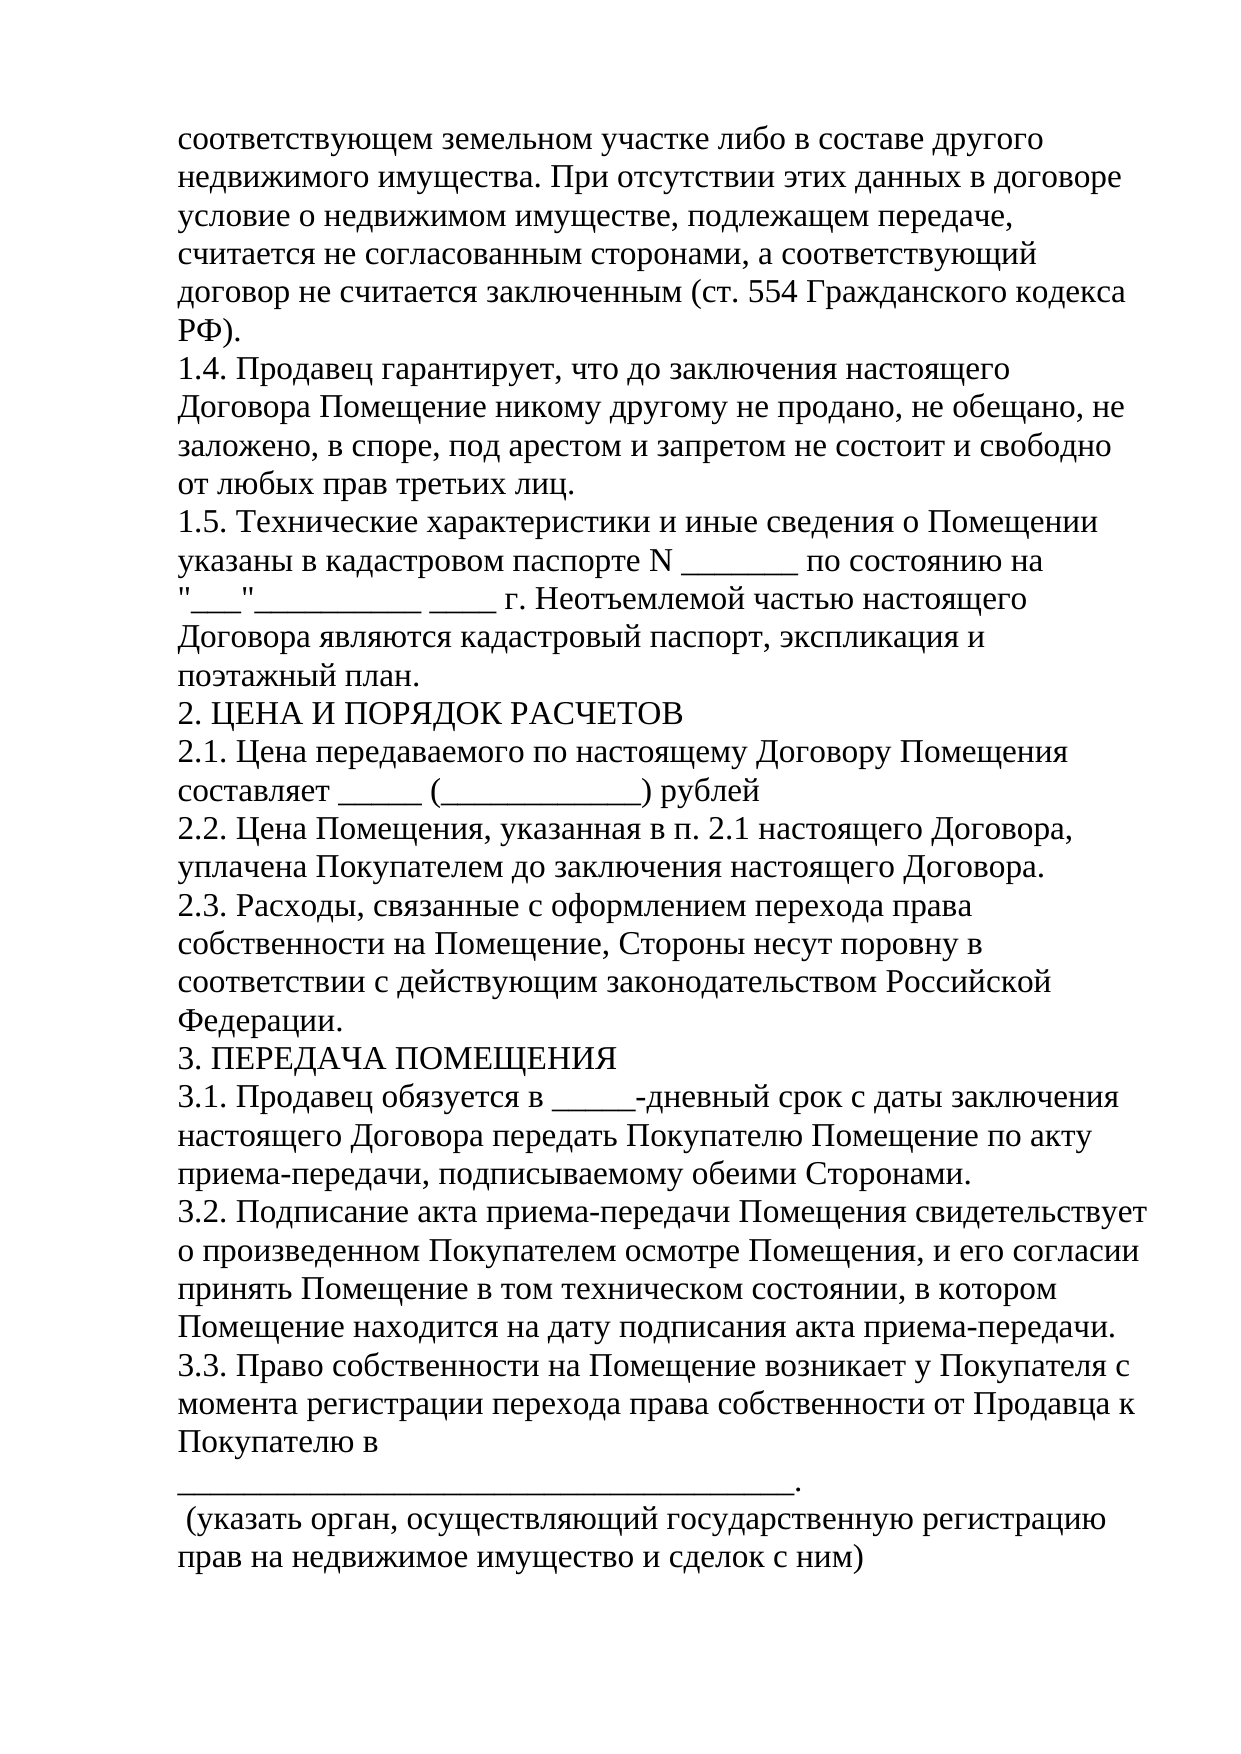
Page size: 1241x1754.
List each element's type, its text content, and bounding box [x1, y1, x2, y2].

text 3.3. Право собственности на Помещение возникает у Покупателя с момента регистрации перехода права собственности от Продавца к Покупателю в [177, 1345, 1152, 1460]
text (указать орган, осуществляющий государственную регистрацию прав на недвижимое имущество и сделок с ним) [177, 1498, 1152, 1575]
text 1.5. Технические характеристики и иные сведения о Помещении указаны в кадастровом паспорте N _______ по состоянию на "___"__________ ____ г. Неотъемлемой частью настоящего Договора являются кадастровый паспорт, экспликация и поэтажный план. [177, 501, 1152, 693]
text _____________________________________. [177, 1460, 1152, 1498]
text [177, 118, 1152, 348]
text 3.2. Подписание акта приема-передачи Помещения свидетельствует о произведенном Покупателем осмотре Помещения, и его согласии принять Помещение в том техническом состоянии, в котором Помещение находится на дату подписания акта приема-передачи. [177, 1191, 1152, 1345]
text 2.3. Расходы, связанные с оформлением перехода права собственности на Помещение, Стороны несут поровну в соответствии с действующим законодательством Российской Федерации. [177, 885, 1152, 1038]
text 2.2. Цена Помещения, указанная в п. 2.1 настоящего Договора, уплачена Покупателем до заключения настоящего Договора. [177, 808, 1152, 885]
subtitle 3. ПЕРЕДАЧА ПОМЕЩЕНИЯ [177, 1038, 1152, 1076]
subtitle 2. ЦЕНА И ПОРЯДОК РАСЧЕТОВ [177, 693, 1152, 731]
text 3.1. Продавец обязуется в _____-дневный срок с даты заключения настоящего Договора передать Покупателю Помещение по акту приема-передачи, подписываемому обеими Сторонами. [177, 1076, 1152, 1191]
text 1.4. Продавец гарантирует, что до заключения настоящего Договора Помещение никому другому не продано, не обещано, не заложено, в споре, под арестом и запретом не состоит и свободно от любых прав третьих лиц. [177, 348, 1152, 501]
text 2.1. Цена передаваемого по настоящему Договору Помещения составляет _____ (____________) рублей [177, 731, 1152, 808]
